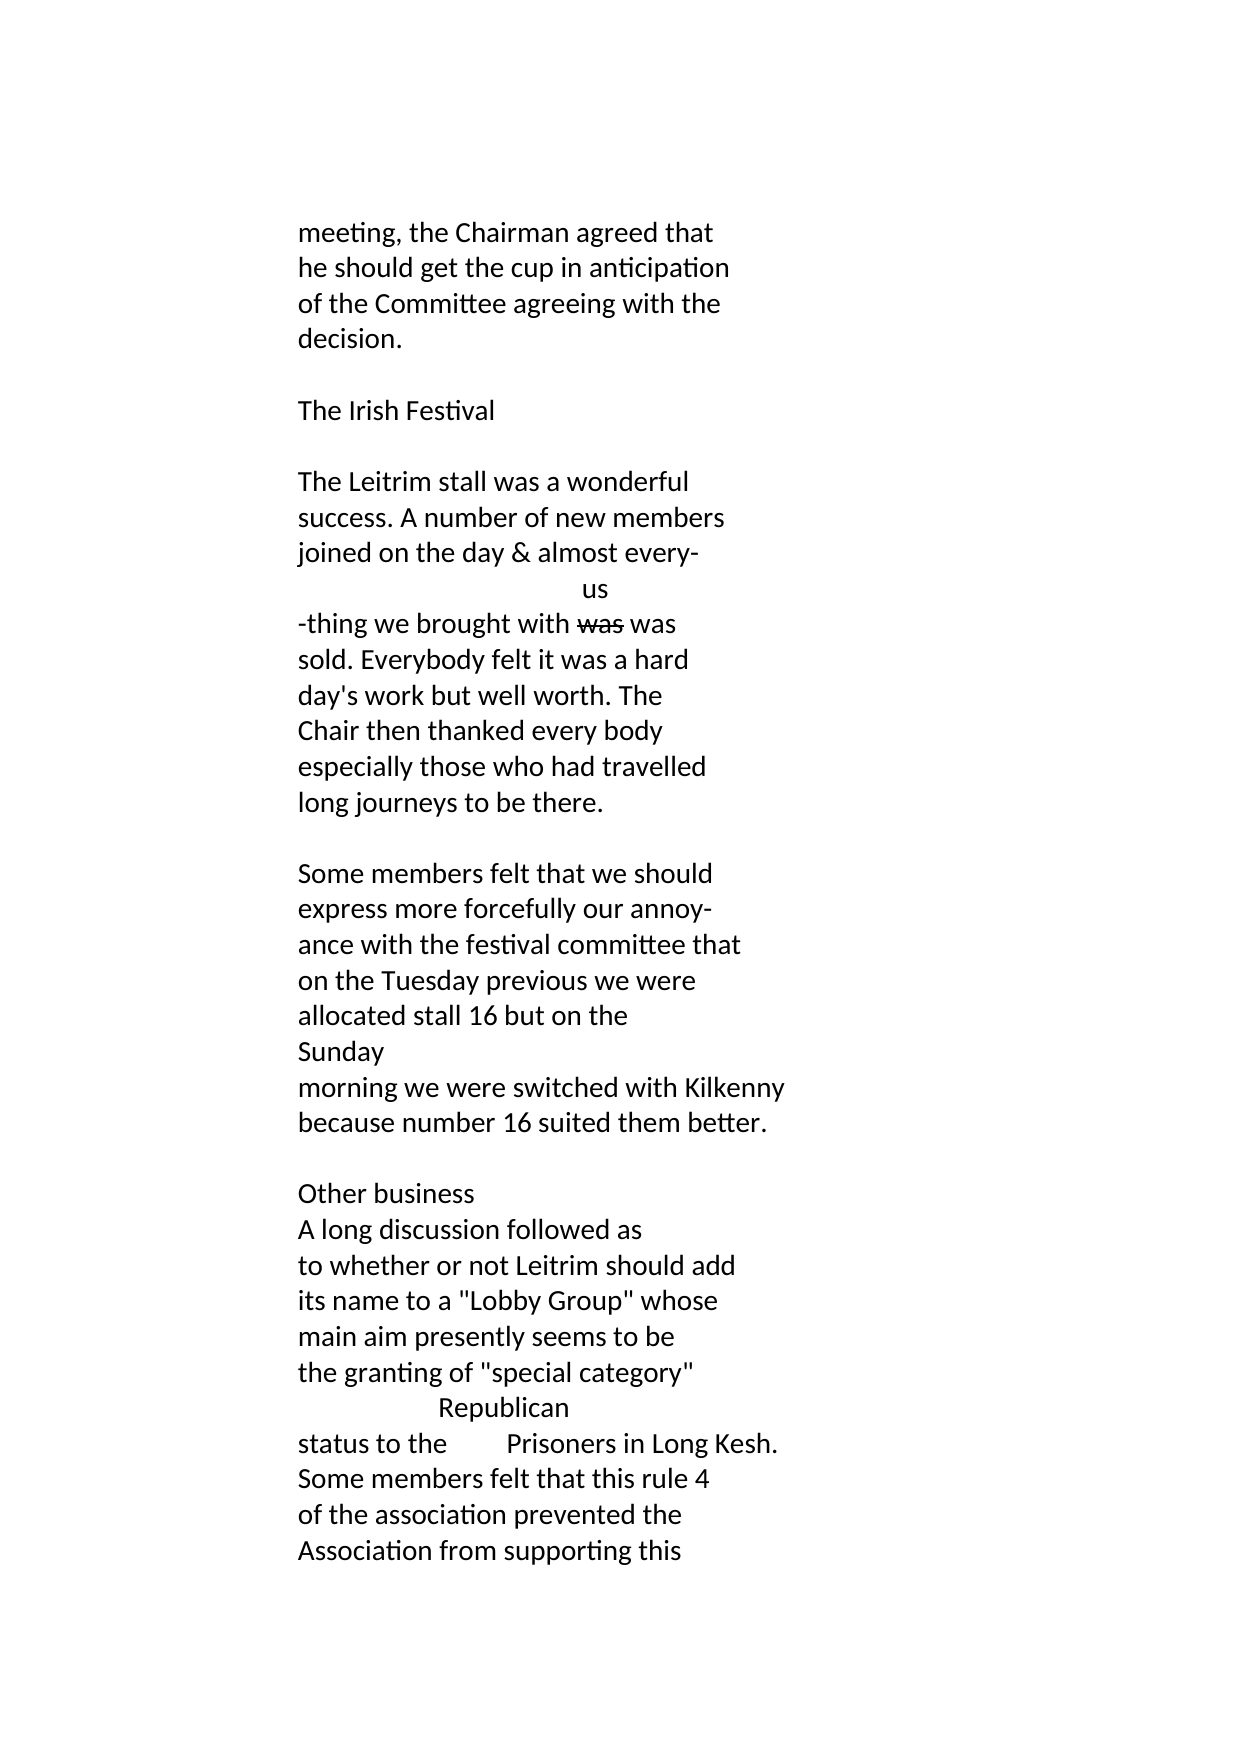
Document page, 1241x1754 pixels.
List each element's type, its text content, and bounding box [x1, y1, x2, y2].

text its name to a "Lobby Group" whose [298, 1282, 1090, 1318]
text Other business [298, 1176, 1090, 1211]
text status to the Prisoners in Long Kesh. [298, 1425, 1090, 1461]
text Some members felt that we should [298, 855, 1090, 891]
text long journeys to be there. [298, 784, 1090, 819]
text us [298, 570, 1090, 606]
text The Leitrim stall was a wonderful [298, 463, 1090, 499]
text Republican [298, 1389, 1090, 1425]
text day's work but well worth. The [298, 677, 1090, 712]
text of the association prevented the [298, 1496, 1090, 1532]
text allocated stall 16 but on the [298, 997, 1090, 1033]
text Association from supporting this [298, 1532, 1090, 1567]
text because number 16 suited them better. [298, 1104, 1090, 1140]
text express more forcefully our annoy- [298, 891, 1090, 926]
text he should get the cup in anticipation [298, 249, 1090, 285]
text -thing we brought with was was [298, 606, 1090, 641]
text Sunday [298, 1033, 1090, 1069]
text main aim presently seems to be [298, 1318, 1090, 1354]
text meeting, the Chairman agreed that [298, 214, 1090, 249]
text decision. [298, 321, 1090, 356]
text the granting of "special category" [298, 1354, 1090, 1389]
text Chair then thanked every body [298, 712, 1090, 748]
text Some members felt that this rule 4 [298, 1461, 1090, 1496]
text morning we were switched with Kilkenny [298, 1069, 1090, 1104]
text to whether or not Leitrim should add [298, 1247, 1090, 1282]
text sold. Everybody felt it was a hard [298, 641, 1090, 677]
text success. A number of new members [298, 499, 1090, 534]
text on the Tuesday previous we were [298, 962, 1090, 997]
text joined on the day & almost every- [298, 534, 1090, 570]
text especially those who had travelled [298, 748, 1090, 784]
text of the Committee agreeing with the [298, 285, 1090, 321]
text The Irish Festival [298, 392, 1090, 427]
text A long discussion followed as [298, 1211, 1090, 1247]
text ance with the festival committee that [298, 926, 1090, 962]
